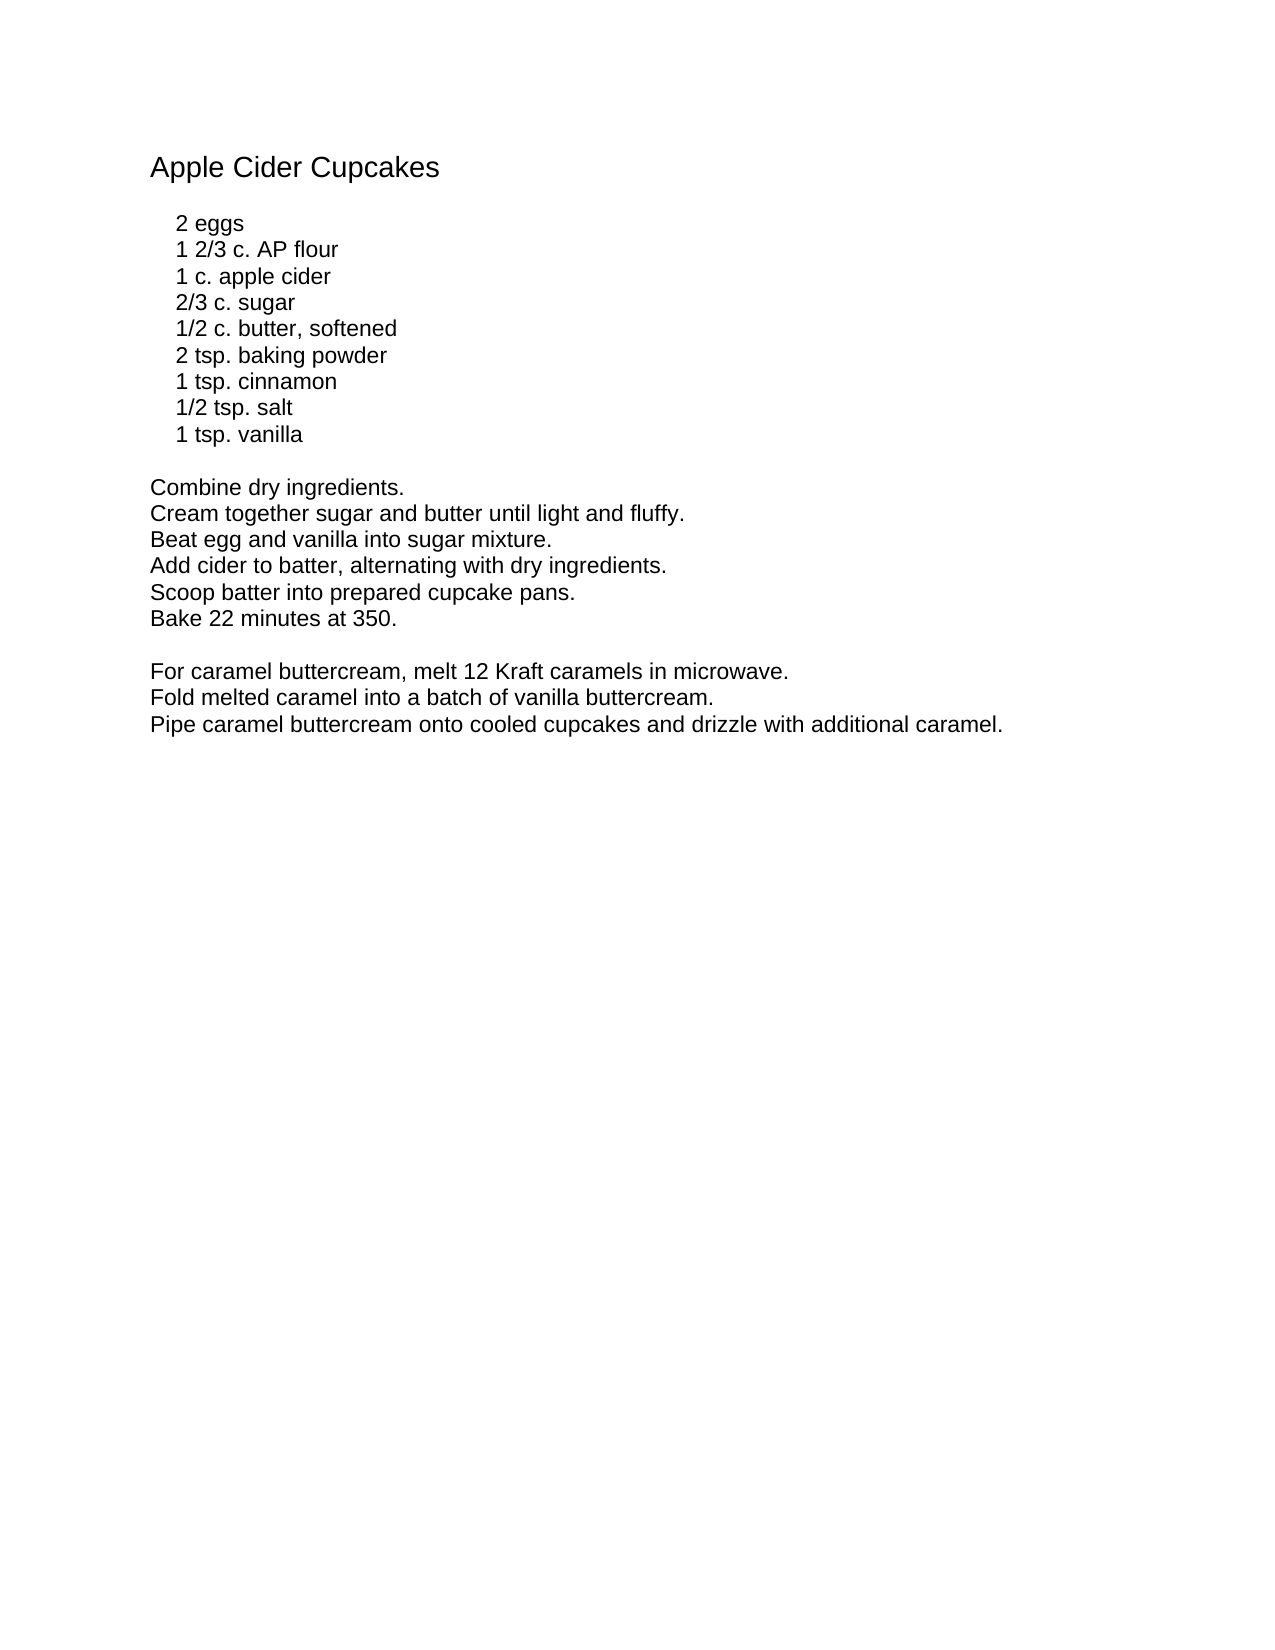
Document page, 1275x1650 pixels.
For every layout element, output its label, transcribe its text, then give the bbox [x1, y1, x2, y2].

text Bake 22 minutes at 350. [150, 605, 1125, 632]
text Cream together sugar and butter until light and fluffy. [150, 500, 1125, 526]
text Fold melted caramel into a batch of vanilla buttercream. [150, 684, 1125, 711]
text 1 2/3 c. AP flour [150, 236, 1125, 263]
text Beat egg and vanilla into sugar mixture. [150, 526, 1125, 552]
text Pipe caramel buttercream onto cooled cupcakes and drizzle with additional caramel. [150, 711, 1125, 737]
text Combine dry ingredients. [150, 473, 1125, 500]
text 2/3 c. sugar [150, 289, 1125, 315]
text 2 tsp. baking powder [150, 342, 1125, 368]
text 1 tsp. vanilla [150, 421, 1125, 447]
text Scoop batter into prepared cupcake pans. [150, 579, 1125, 605]
text For caramel buttercream, melt 12 Kraft caramels in microwave. [150, 658, 1125, 684]
text 1 tsp. cinnamon [150, 368, 1125, 394]
text Apple Cider Cupcakes [150, 150, 1125, 183]
text 1/2 tsp. salt [150, 394, 1125, 421]
text 1/2 c. butter, softened [150, 315, 1125, 342]
text Add cider to batter, alternating with dry ingredients. [150, 552, 1125, 579]
text 1 c. apple cider [150, 263, 1125, 289]
text 2 eggs [150, 210, 1125, 236]
